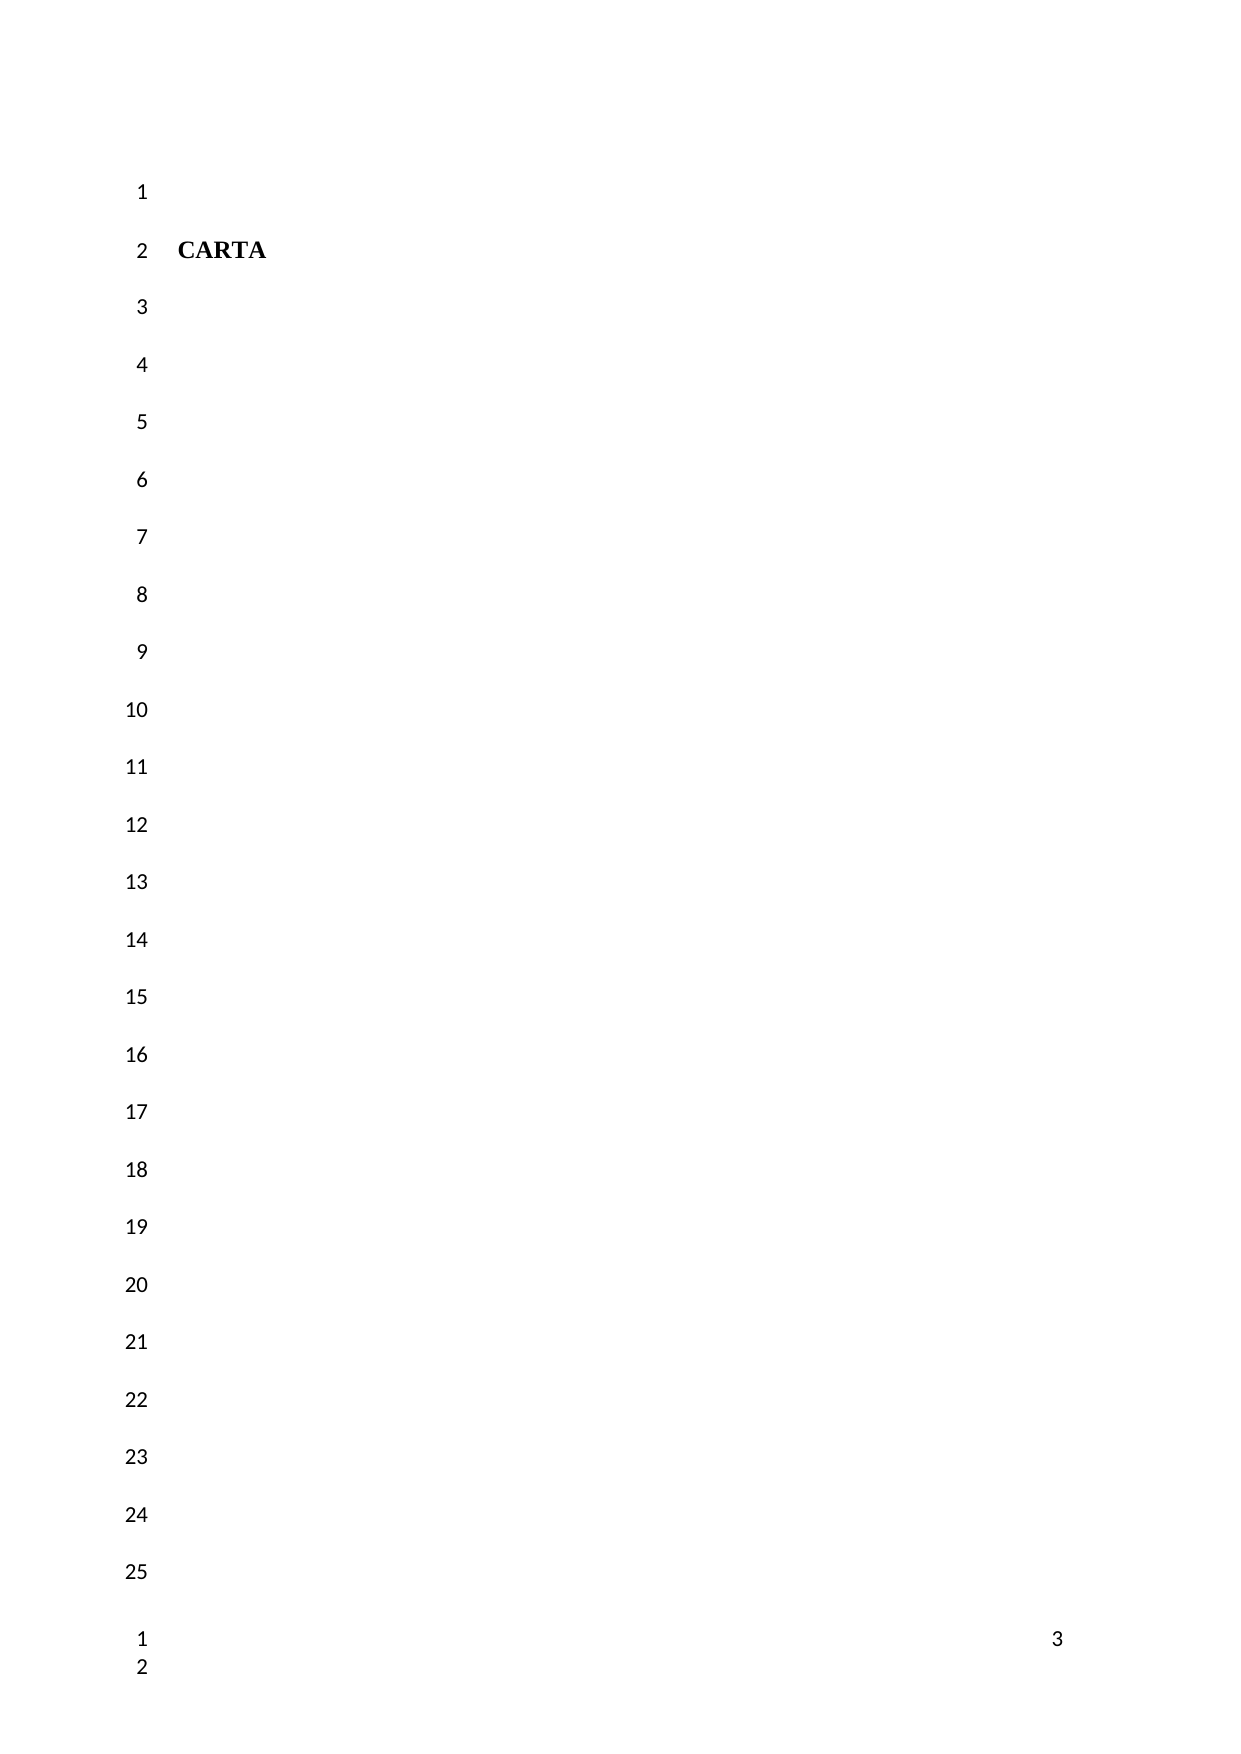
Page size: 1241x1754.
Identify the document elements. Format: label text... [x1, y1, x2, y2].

text CARTA [177, 235, 1063, 263]
